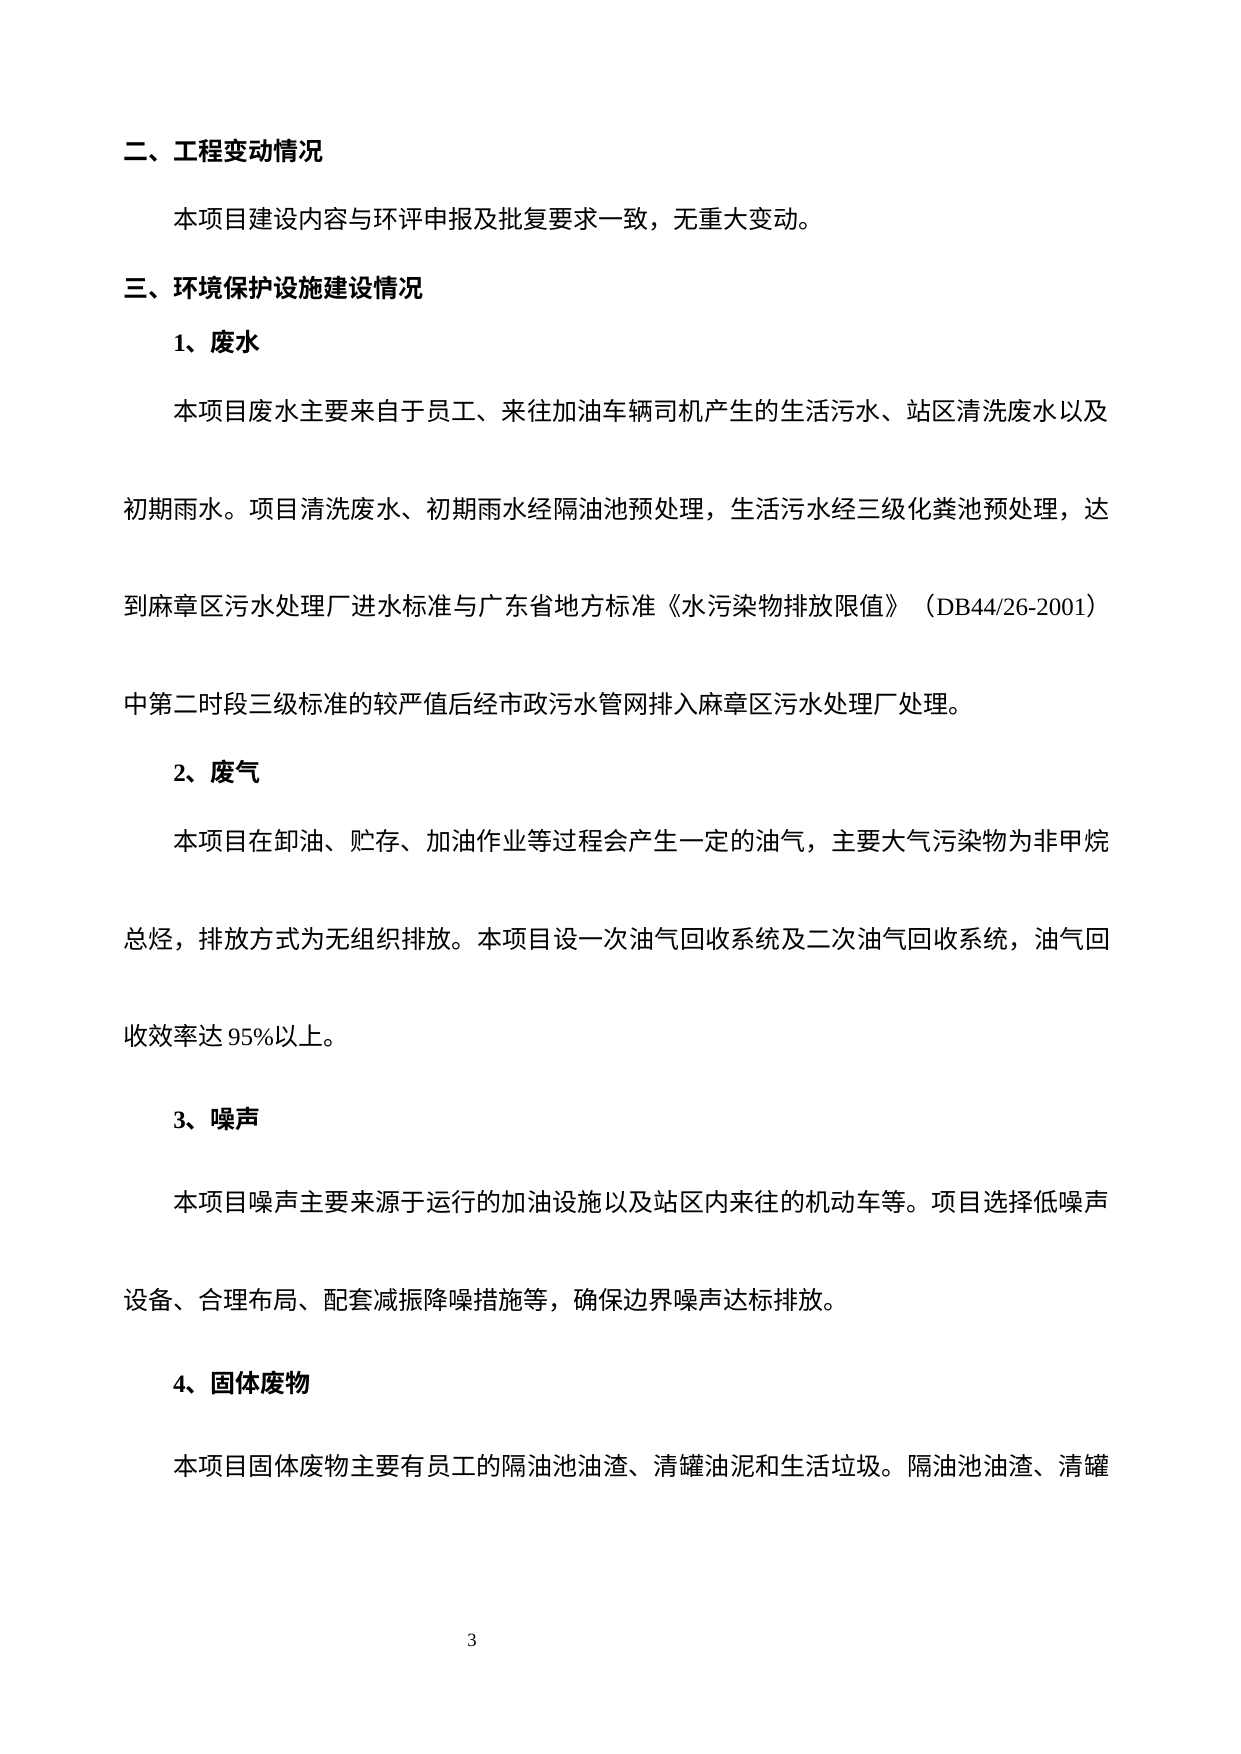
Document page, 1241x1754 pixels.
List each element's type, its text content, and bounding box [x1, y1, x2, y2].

text 1、废水 [123, 323, 1111, 359]
text 本项目在卸油、贮存、加油作业等过程会产生一定的油气，主要大气污染物为非甲烷总烃，排放方式为无组织排放。本项目设一次油气回收系统及二次油气回收系统，油气回收效率达95%以上。 [123, 807, 1111, 1067]
text 2、废气 [123, 753, 1111, 789]
text 4、固体废物 [123, 1349, 1111, 1414]
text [123, 1432, 1111, 1497]
text 本项目废水主要来自于员工、来往加油车辆司机产生的生活污水、站区清洗废水以及初期雨水。项目清洗废水、初期雨水经隔油池预处理，生活污水经三级化粪池预处理，达到麻章区污水处理厂进水标准与广东省地方标准《水污染物排放限值》（DB44/26-2001）中第二时段三级标准的较严值后经市政污水管网排入麻章区污水处理厂处理。 [123, 377, 1111, 735]
text 三、环境保护设施建设情况 [123, 268, 1111, 305]
text 本项目噪声主要来源于运行的加油设施以及站区内来往的机动车等。项目选择低噪声设备、合理布局、配套减振降噪措施等，确保边界噪声达标排放。 [123, 1168, 1111, 1331]
text 二、工程变动情况 [123, 131, 1111, 167]
text 3、噪声 [123, 1085, 1111, 1150]
text 本项目建设内容与环评申报及批复要求一致，无重大变动。 [123, 185, 1111, 250]
